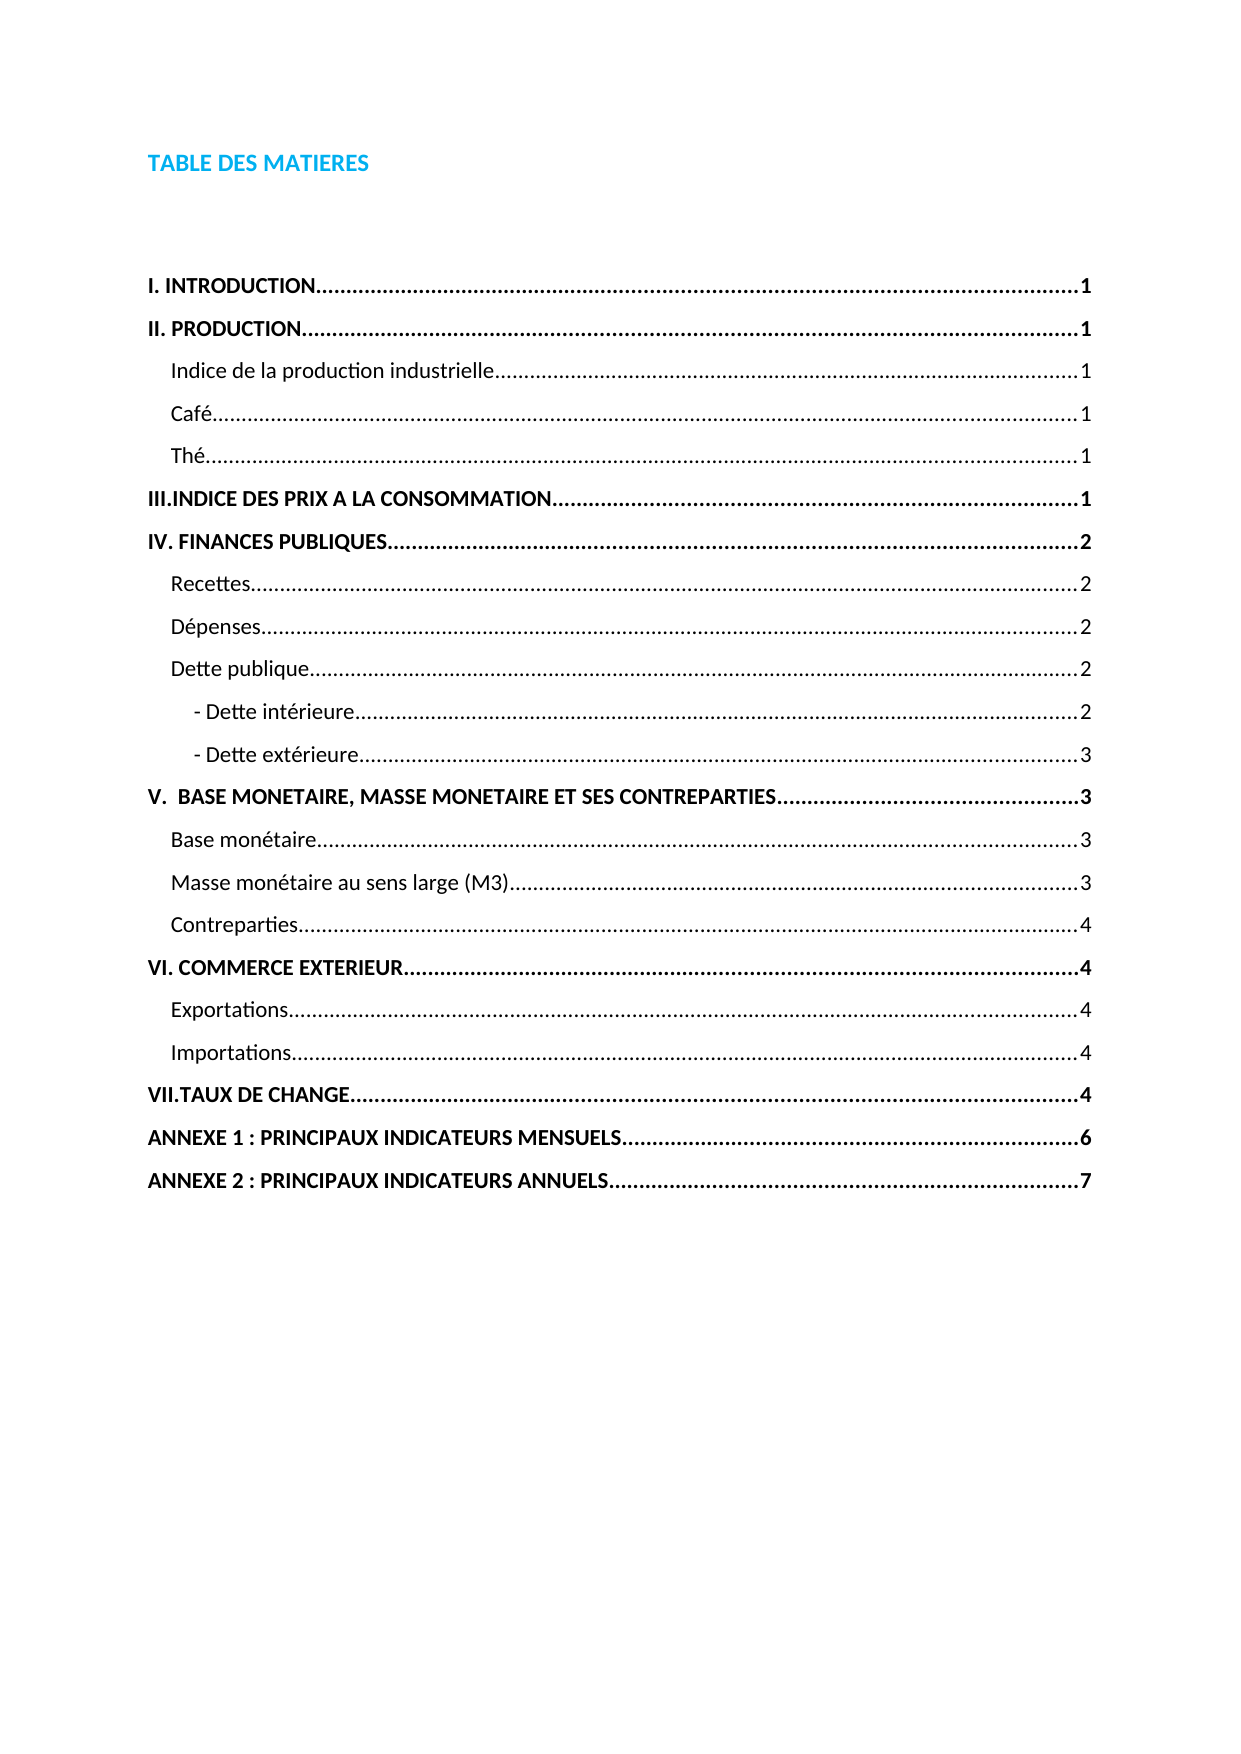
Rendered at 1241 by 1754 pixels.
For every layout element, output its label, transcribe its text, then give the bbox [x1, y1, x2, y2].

text TABLE DES MATIERES [148, 148, 1093, 178]
